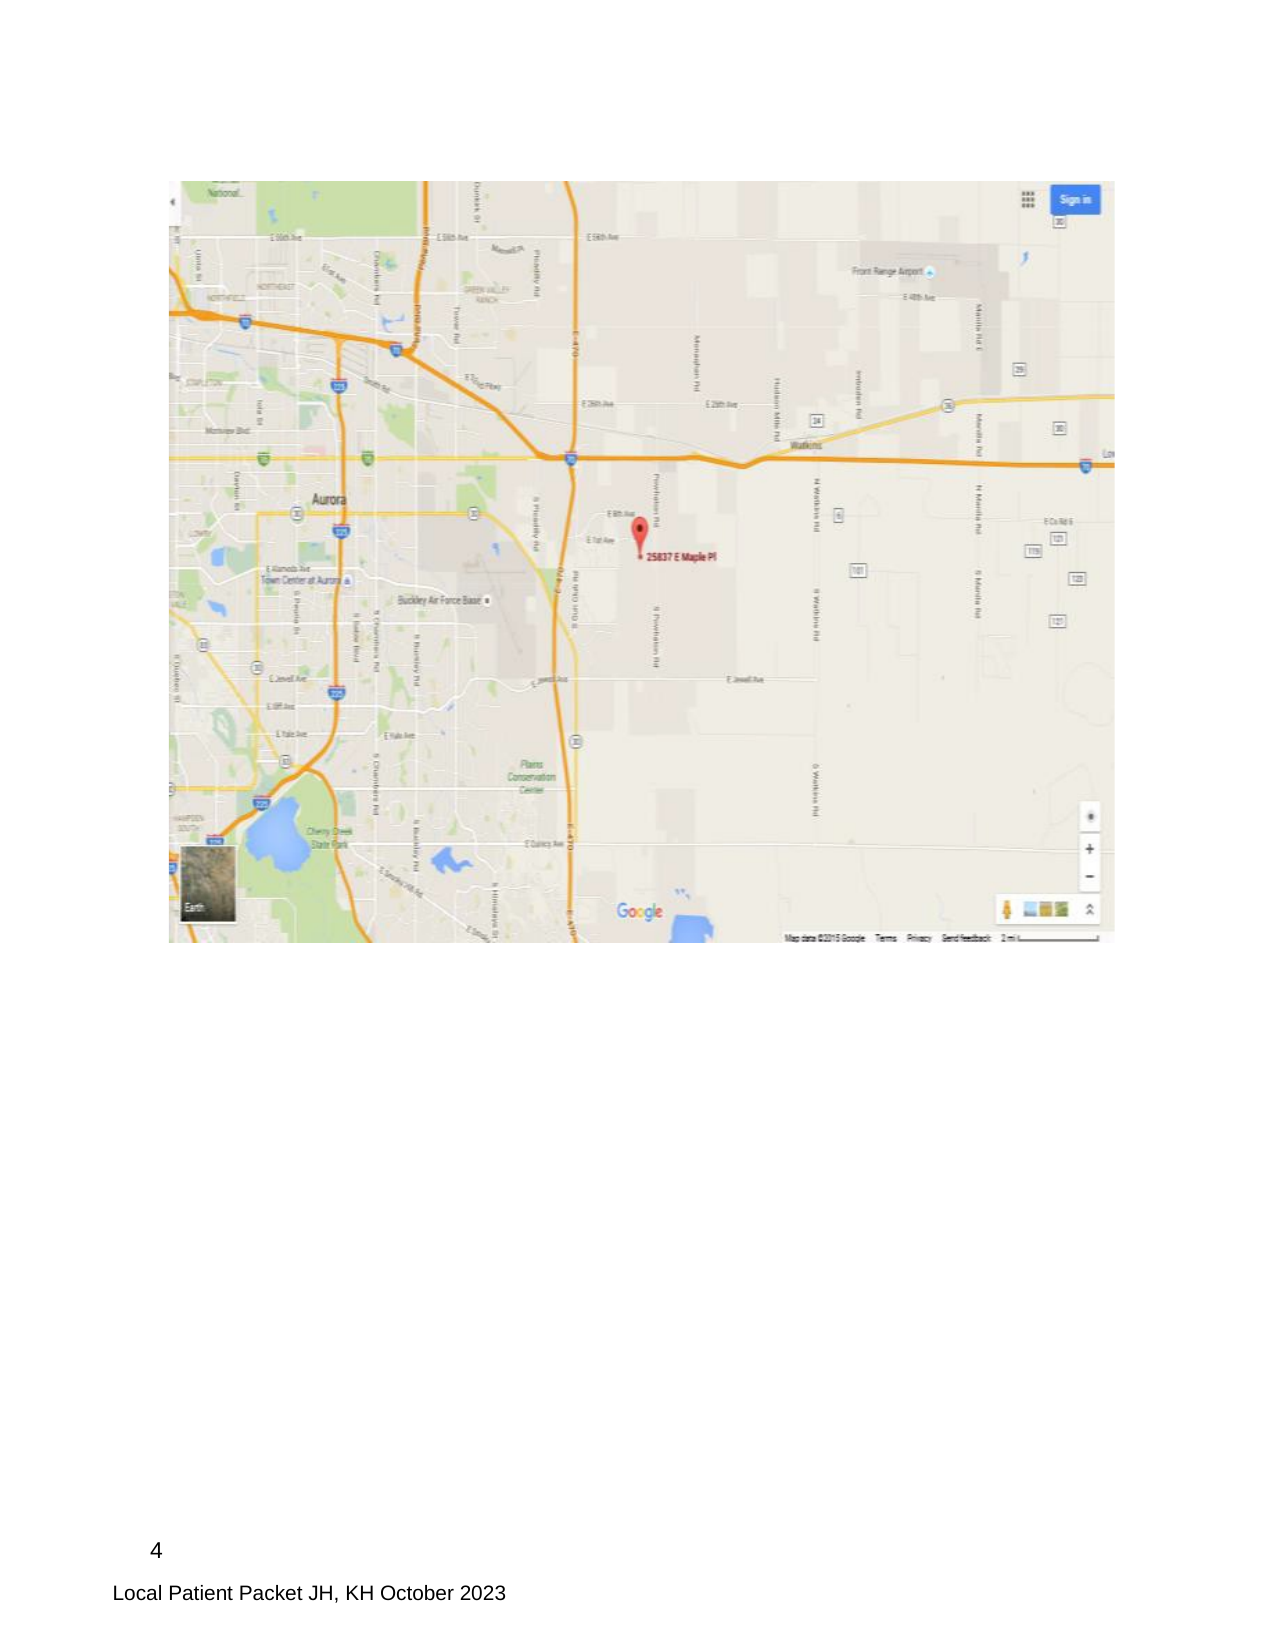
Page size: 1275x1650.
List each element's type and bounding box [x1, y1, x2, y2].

picture [168, 181, 1115, 943]
